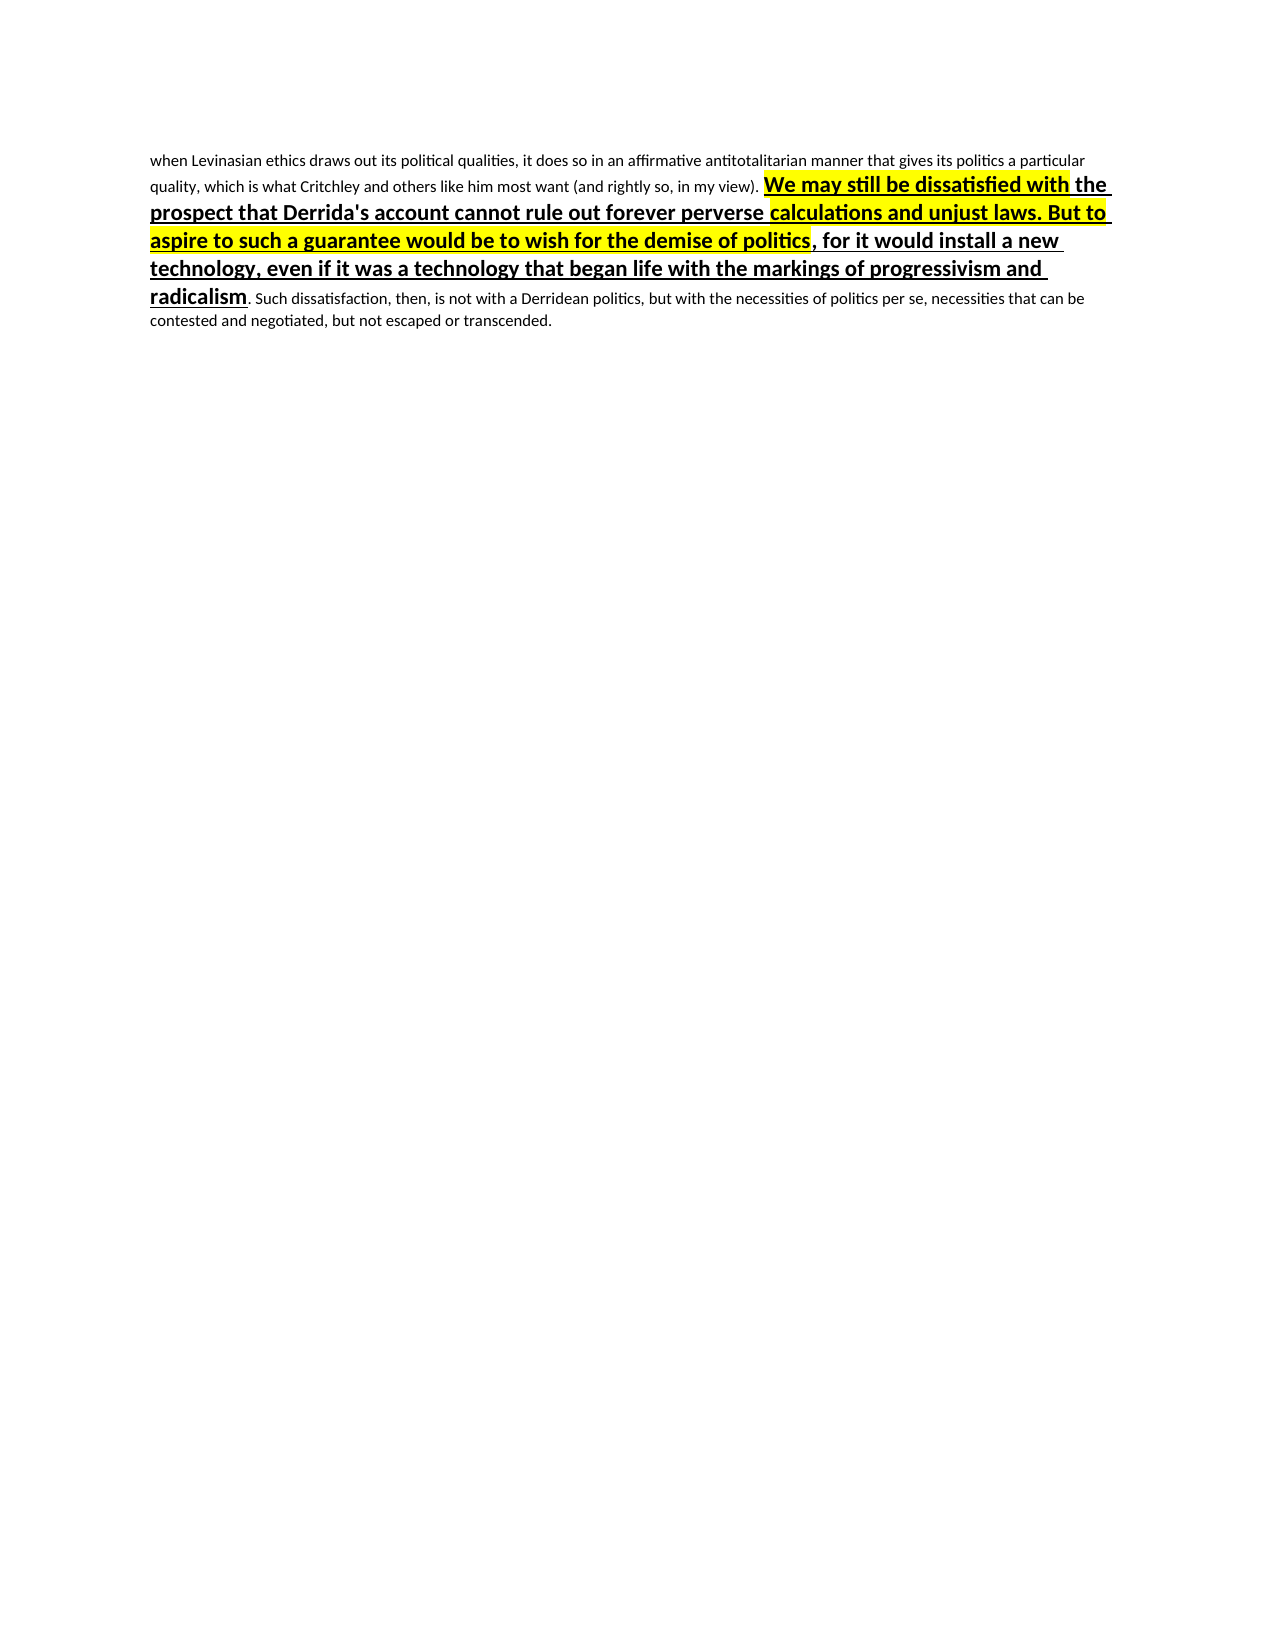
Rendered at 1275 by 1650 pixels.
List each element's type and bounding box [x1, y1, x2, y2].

text [150, 150, 1125, 331]
